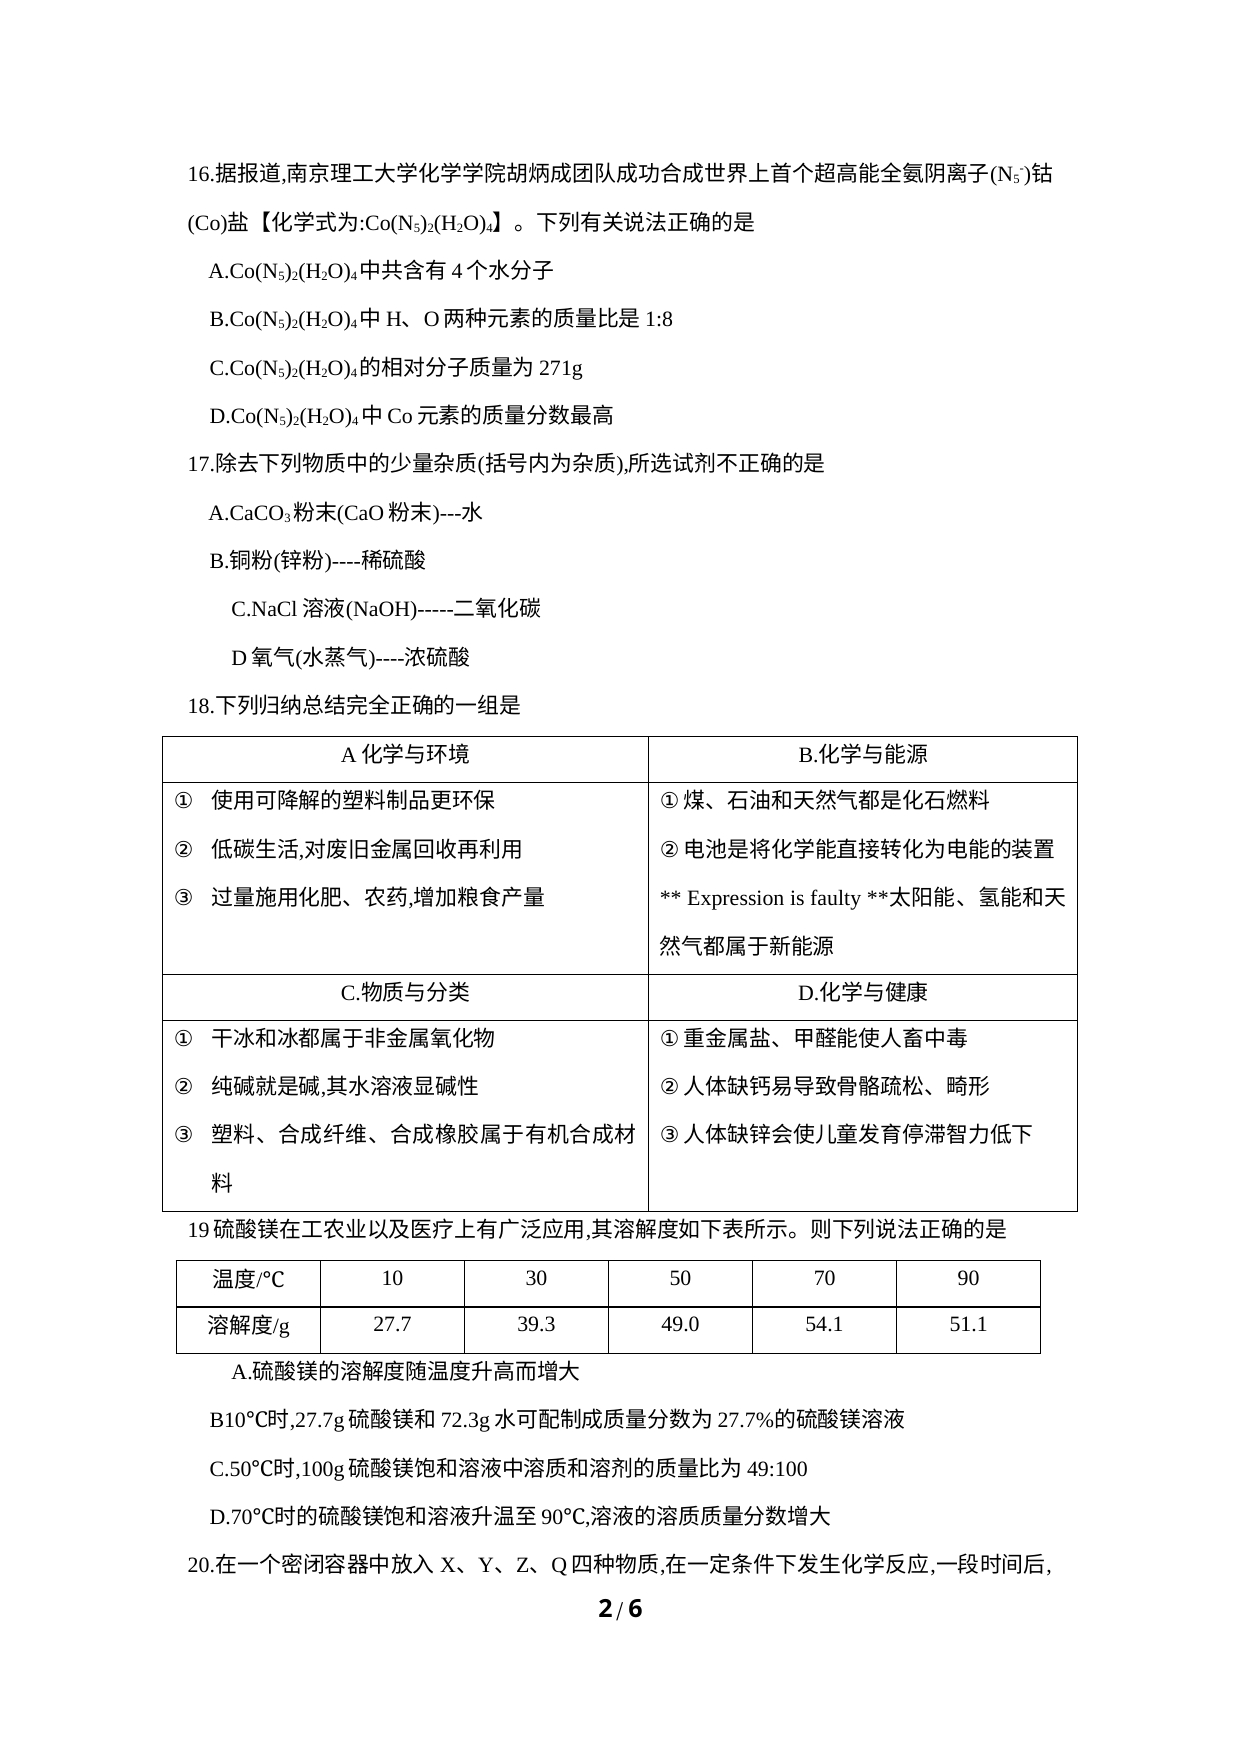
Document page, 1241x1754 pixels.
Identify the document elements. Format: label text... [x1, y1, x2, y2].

text 18.下列归纳总结完全正确的一组是 [187, 688, 1053, 720]
text 17.除去下列物质中的少量杂质(括号内为杂质),所选试剂不正确的是 [187, 446, 1053, 478]
text 19硫酸镁在工农业以及医疗上有广泛应用,其溶解度如下表所示。则下列说法正确的是 [187, 1212, 1053, 1244]
table_header 10 [321, 1261, 464, 1306]
table_cell ①重金属盐、甲醛能使人畜中毒 ②人体缺钙易导致骨骼疏松、畸形 ③人体缺锌会使儿童发育停滞智力低下 [649, 1021, 1077, 1211]
text 16.据报道,南京理工大学化学学院胡炳成团队成功合成世界上首个超高能全氨阴离子(N5-)钴(Co)盐【化学式为:Co(N5)2(H2O)4】。下列有关说法正确的是 [187, 156, 1053, 237]
text A.CaCO3粉末(CaO粉末)---水 [187, 494, 1053, 527]
table_cell 51.1 [897, 1308, 1040, 1352]
table_header 90 [897, 1261, 1040, 1306]
table_cell C.物质与分类 [163, 975, 648, 1019]
table_header 30 [465, 1261, 608, 1306]
text D氧气(水蒸气)----浓硫酸 [187, 639, 1053, 672]
table_cell 39.3 [465, 1308, 608, 1352]
text C.Co(N5)2(H2O)4的相对分子质量为271g [187, 349, 1053, 382]
table_header 50 [609, 1261, 752, 1306]
text B.铜粉(锌粉)----稀硫酸 [187, 543, 1053, 575]
table_cell 使用可降解的塑料制品更环保 低碳生活,对废旧金属回收再利用 过量施用化肥、农药,增加粮食产量 [163, 783, 648, 973]
text C.NaCl溶液(NaOH)-----二氧化碳 [187, 591, 1053, 623]
table_header A化学与环境 [163, 737, 648, 782]
text A.硫酸镁的溶解度随温度升高而增大 [187, 1353, 1053, 1386]
table_header 温度/℃ [177, 1261, 320, 1306]
table_cell 溶解度/g [177, 1308, 320, 1352]
table_cell 27.7 [321, 1308, 464, 1352]
table_cell ①煤、石油和天然气都是化石燃料 ②电池是将化学能直接转化为电能的装置 ③太阳能、氢能和天然气都属于新能源 [649, 783, 1077, 973]
text B10℃时,27.7g硫酸镁和72.3g水可配制成质量分数为27.7%的硫酸镁溶液 [187, 1402, 1053, 1434]
text C.50℃时,100g硫酸镁饱和溶液中溶质和溶剂的质量比为49:100 [187, 1450, 1053, 1483]
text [187, 1547, 1053, 1579]
table_header 70 [753, 1261, 896, 1306]
text A.Co(N5)2(H2O)4中共含有4个水分子 [187, 253, 1053, 285]
table_cell 干冰和冰都属于非金属氧化物 纯碱就是碱,其水溶液显碱性 塑料、合成纤维、合成橡胶属于有机合成材料 [163, 1021, 648, 1211]
table_header B.化学与能源 [649, 737, 1077, 782]
table_cell 54.1 [753, 1308, 896, 1352]
text B.Co(N5)2(H2O)4中H、O两种元素的质量比是1:8 [187, 301, 1053, 333]
text D.70℃时的硫酸镁饱和溶液升温至90℃,溶液的溶质质量分数增大 [187, 1498, 1053, 1531]
table_cell D.化学与健康 [649, 975, 1077, 1019]
text D.Co(N5)2(H2O)4中Co元素的质量分数最高 [187, 398, 1053, 430]
table_cell 49.0 [609, 1308, 752, 1352]
